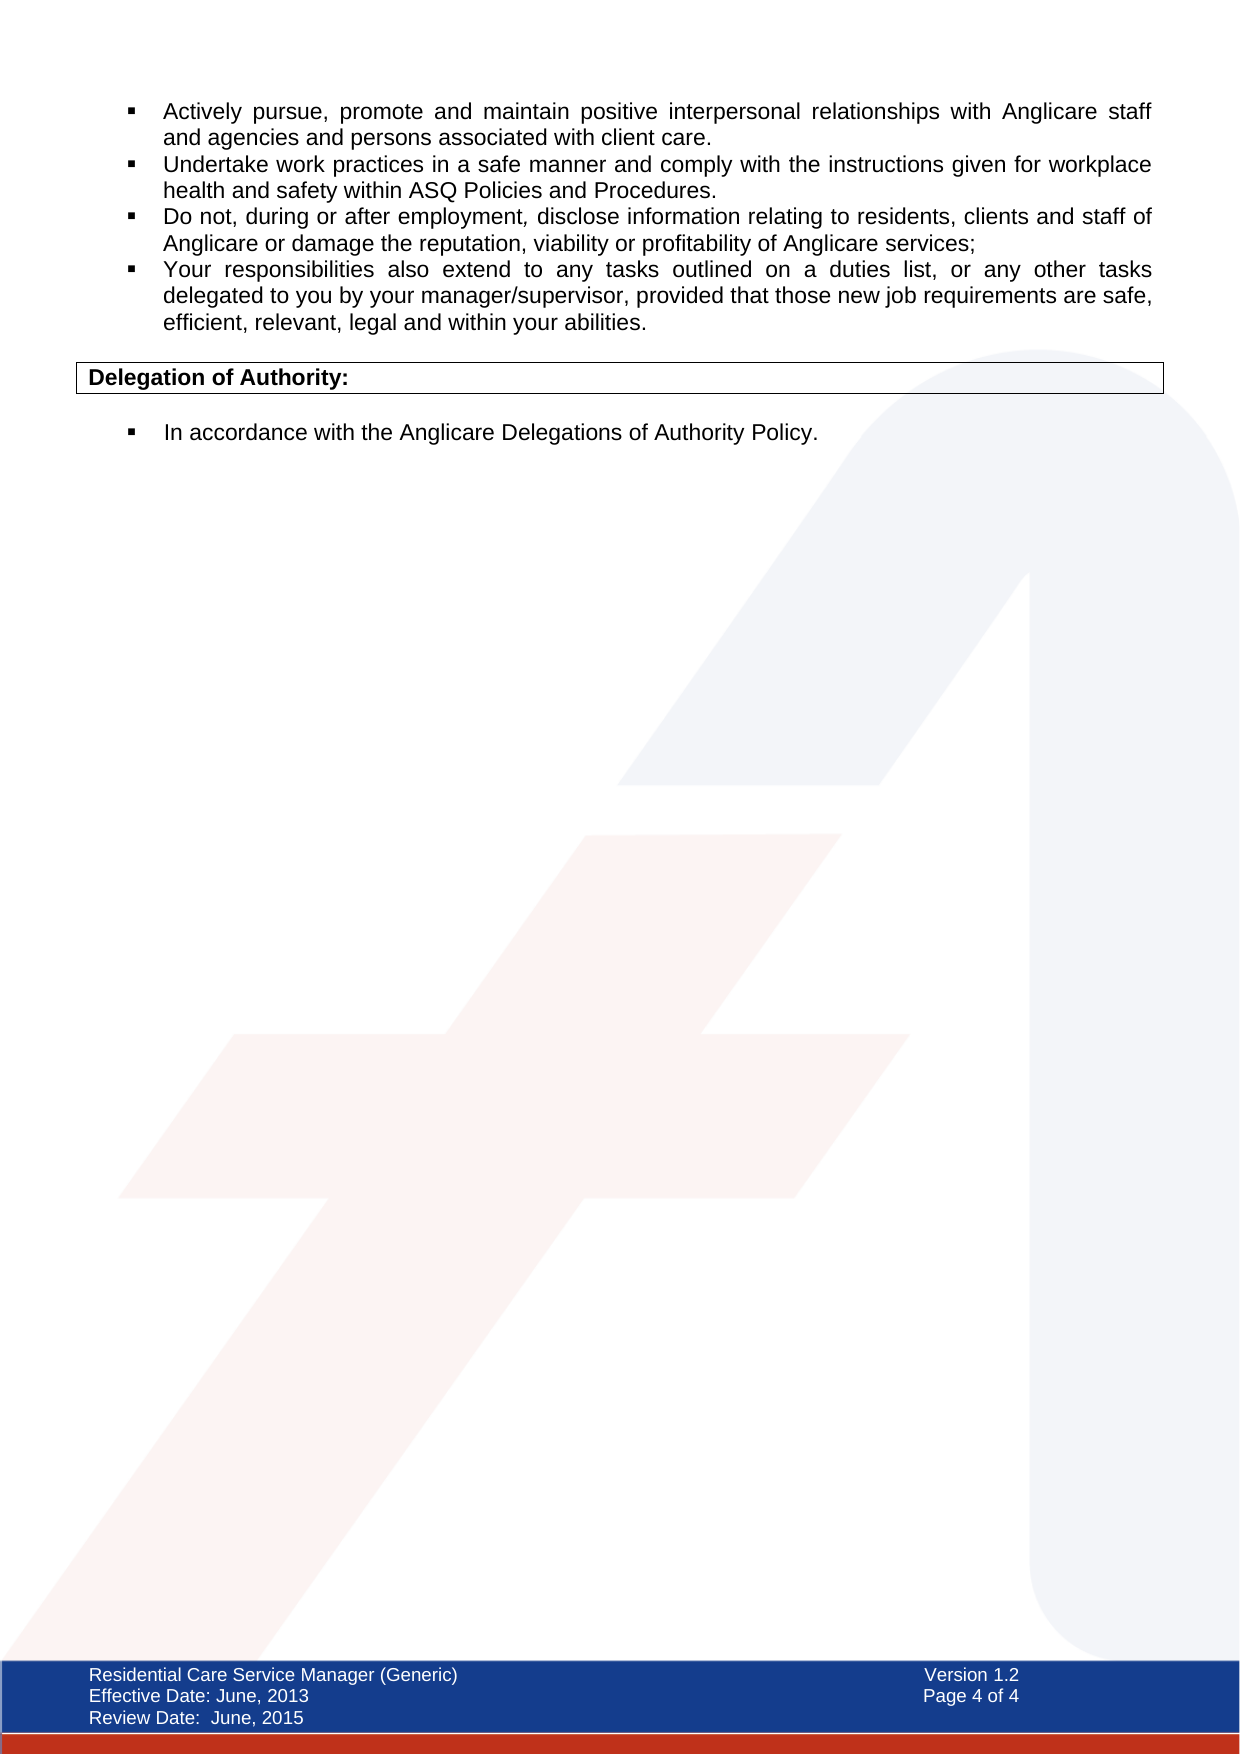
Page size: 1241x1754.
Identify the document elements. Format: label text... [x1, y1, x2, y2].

picture [0, 0, 1240, 1754]
text Effective Date: June, 2013 Page 4 of 4 [89, 1685, 1176, 1707]
list In accordance with the Anglicare Delegations of Authority Policy. [126, 418, 1176, 445]
list Actively pursue, promote and maintain positive interpersonal relationships with Anglicare staff and agencies and persons associated with client care. [126, 98, 1153, 150]
list Undertake work practices in a safe manner and comply with the instructions given for workplace health and safety within ASQ Policies and Procedures. [126, 151, 1153, 203]
text Review Date: June, 2015 [89, 1707, 1176, 1728]
list Your responsibilities also extend to any tasks outlined on a duties list, or any other tasks delegated to you by your manager/supervisor, provided that those new job requirements are safe, efficient, relevant, legal and within your abilities. [126, 256, 1153, 335]
list Do not, during or after employment, disclose information relating to residents, clients and staff of Anglicare or damage the reputation, viability or profitability of Anglicare services; [126, 203, 1153, 256]
text Residential Care Service Manager (Generic) Version 1.2 [89, 1663, 1176, 1685]
